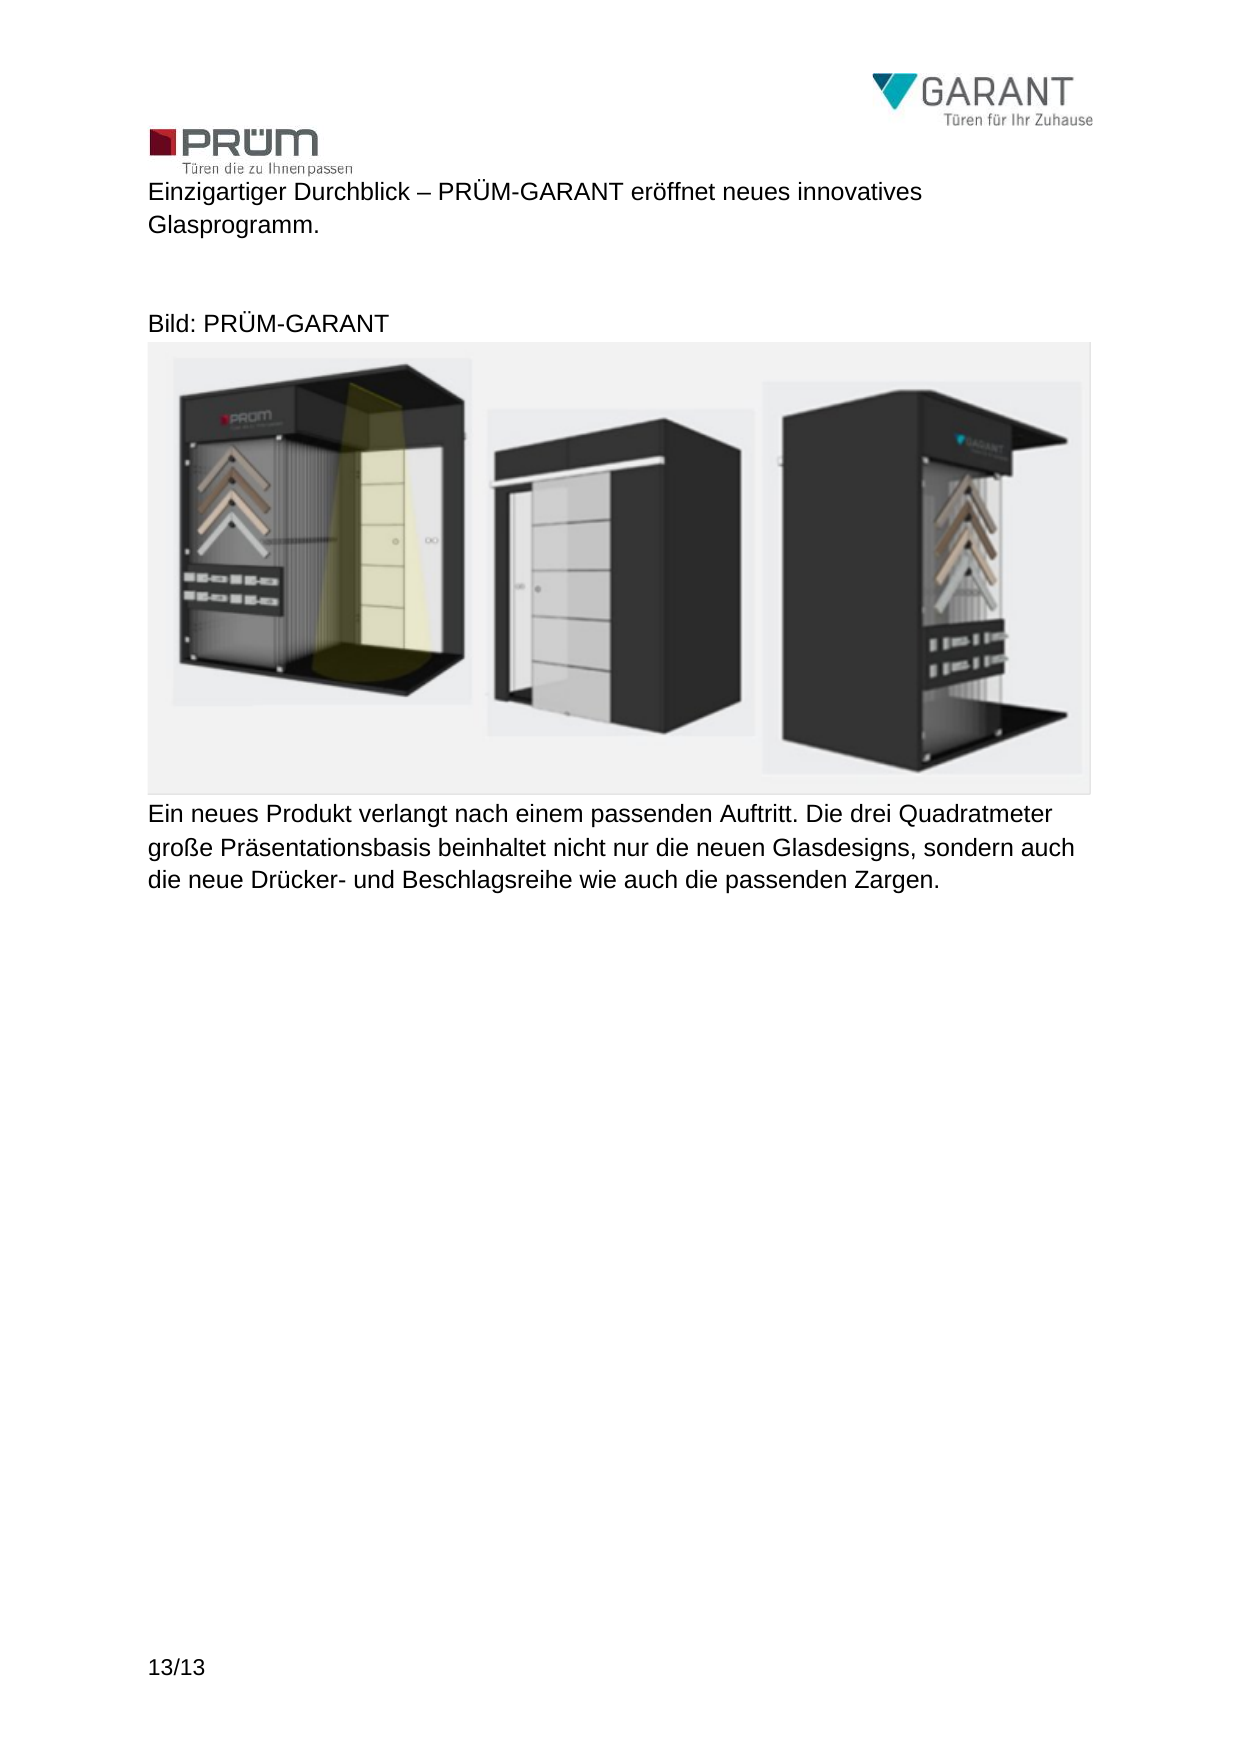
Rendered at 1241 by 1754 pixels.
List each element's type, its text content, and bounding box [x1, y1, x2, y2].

text Bild: PRÜM-GARANT [148, 309, 1092, 338]
text Ein neues Produkt verlangt nach einem passenden Auftritt. Die drei Quadratmeter große Präsentationsbasis beinhaltet nicht nur die neuen Glasdesigns, sondern auch die neue Drücker- und Beschlagsreihe wie auch die passenden Zargen. [148, 799, 1092, 894]
picture [147, 342, 1092, 796]
picture [147, 125, 354, 177]
text Einzigartiger Durchblick – PRÜM-GARANT eröffnet neues innovatives Glasprogramm. [148, 177, 1092, 239]
picture [872, 73, 1093, 126]
